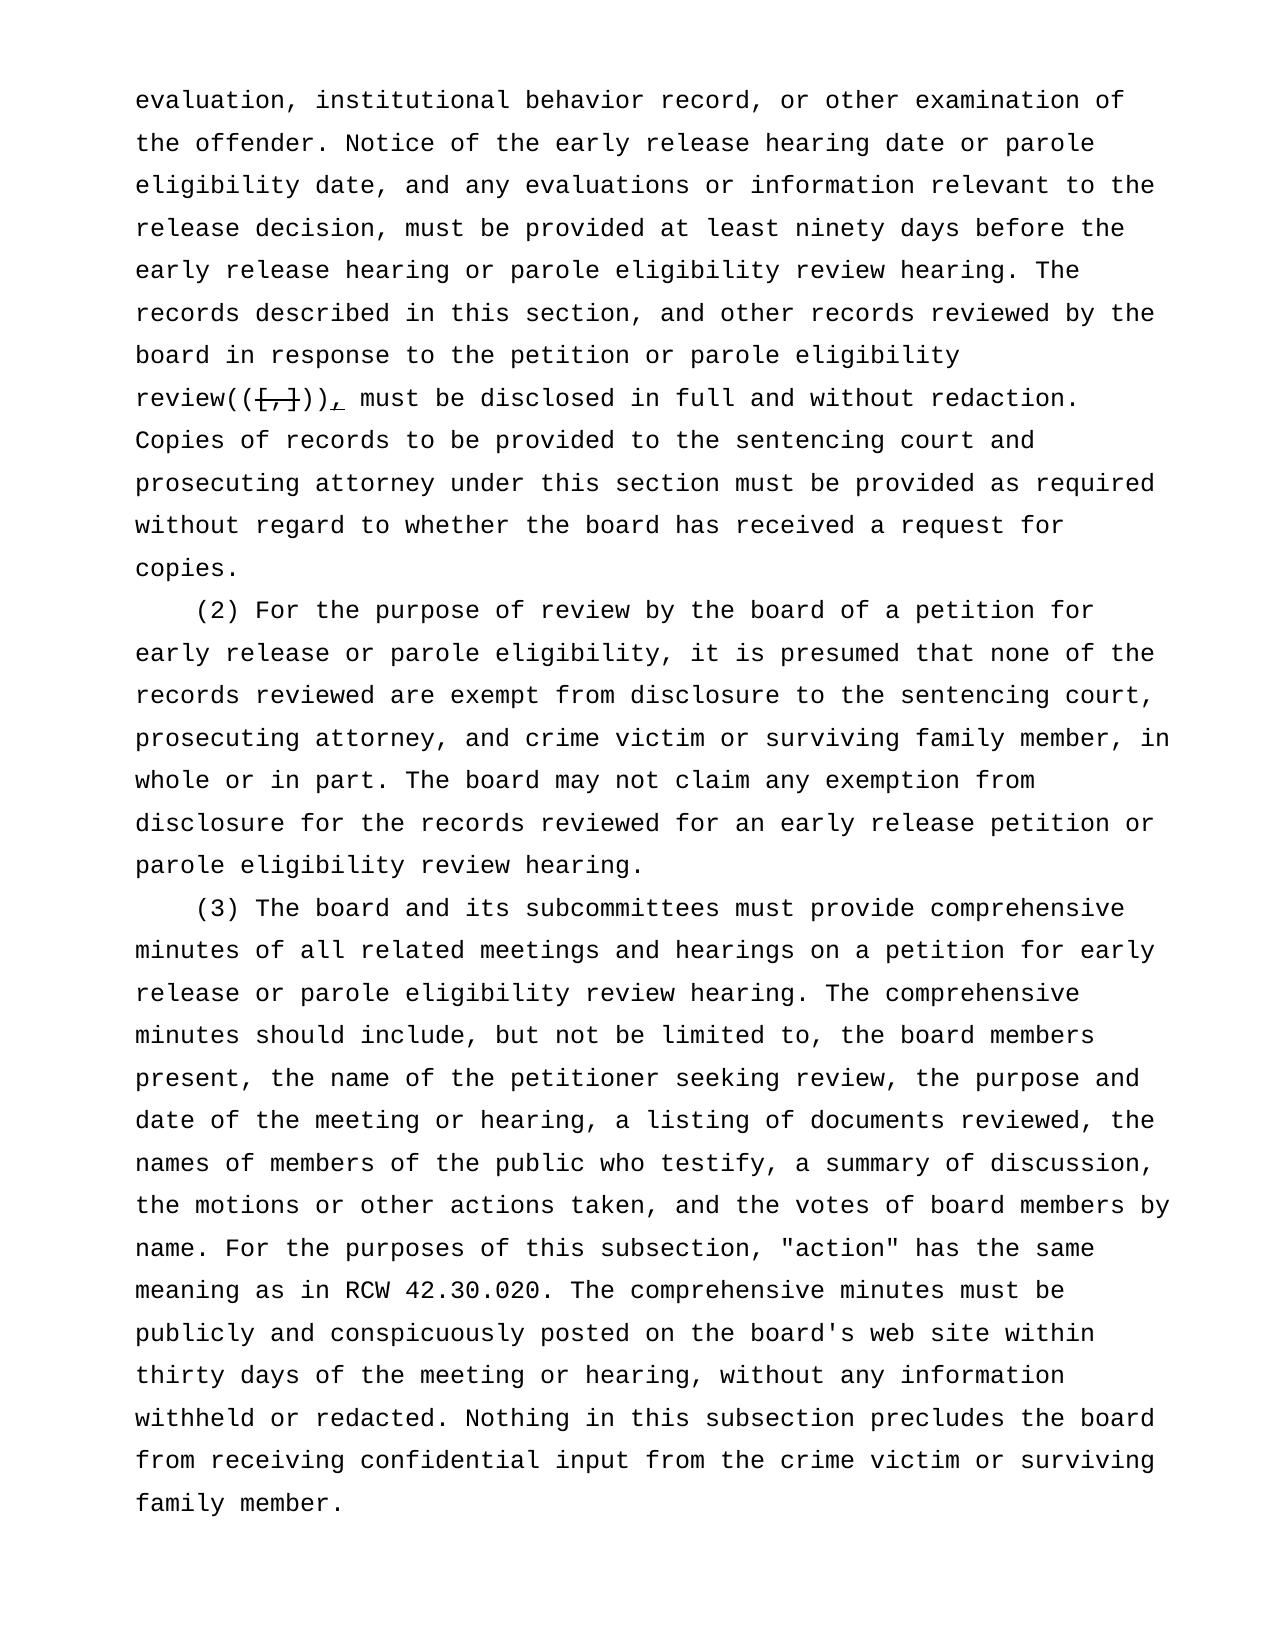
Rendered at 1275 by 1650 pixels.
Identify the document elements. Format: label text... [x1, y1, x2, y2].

text (3) The board and its subcommittees must provide comprehensive minutes of all related meetings and hearings on a petition for early release or parole eligibility review hearing. The comprehensive minutes should include, but not be limited to, the board members present, the name of the petitioner seeking review, the purpose and date of the meeting or hearing, a listing of documents reviewed, the names of members of the public who testify, a summary of discussion, the motions or other actions taken, and the votes of board members by name. For the purposes of this subsection, "action" has the same meaning as in RCW 42.30.020. The comprehensive minutes must be publicly and conspicuously posted on the board's web site within thirty days of the meeting or hearing, without any information withheld or redacted. Nothing in this subsection precludes the board from receiving confidential input from the crime victim or surviving family member. [135, 882, 1170, 1520]
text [135, 75, 1170, 585]
text (2) For the purpose of review by the board of a petition for early release or parole eligibility, it is presumed that none of the records reviewed are exempt from disclosure to the sentencing court, prosecuting attorney, and crime victim or surviving family member, in whole or in part. The board may not claim any exemption from disclosure for the records reviewed for an early release petition or parole eligibility review hearing. [135, 585, 1170, 882]
